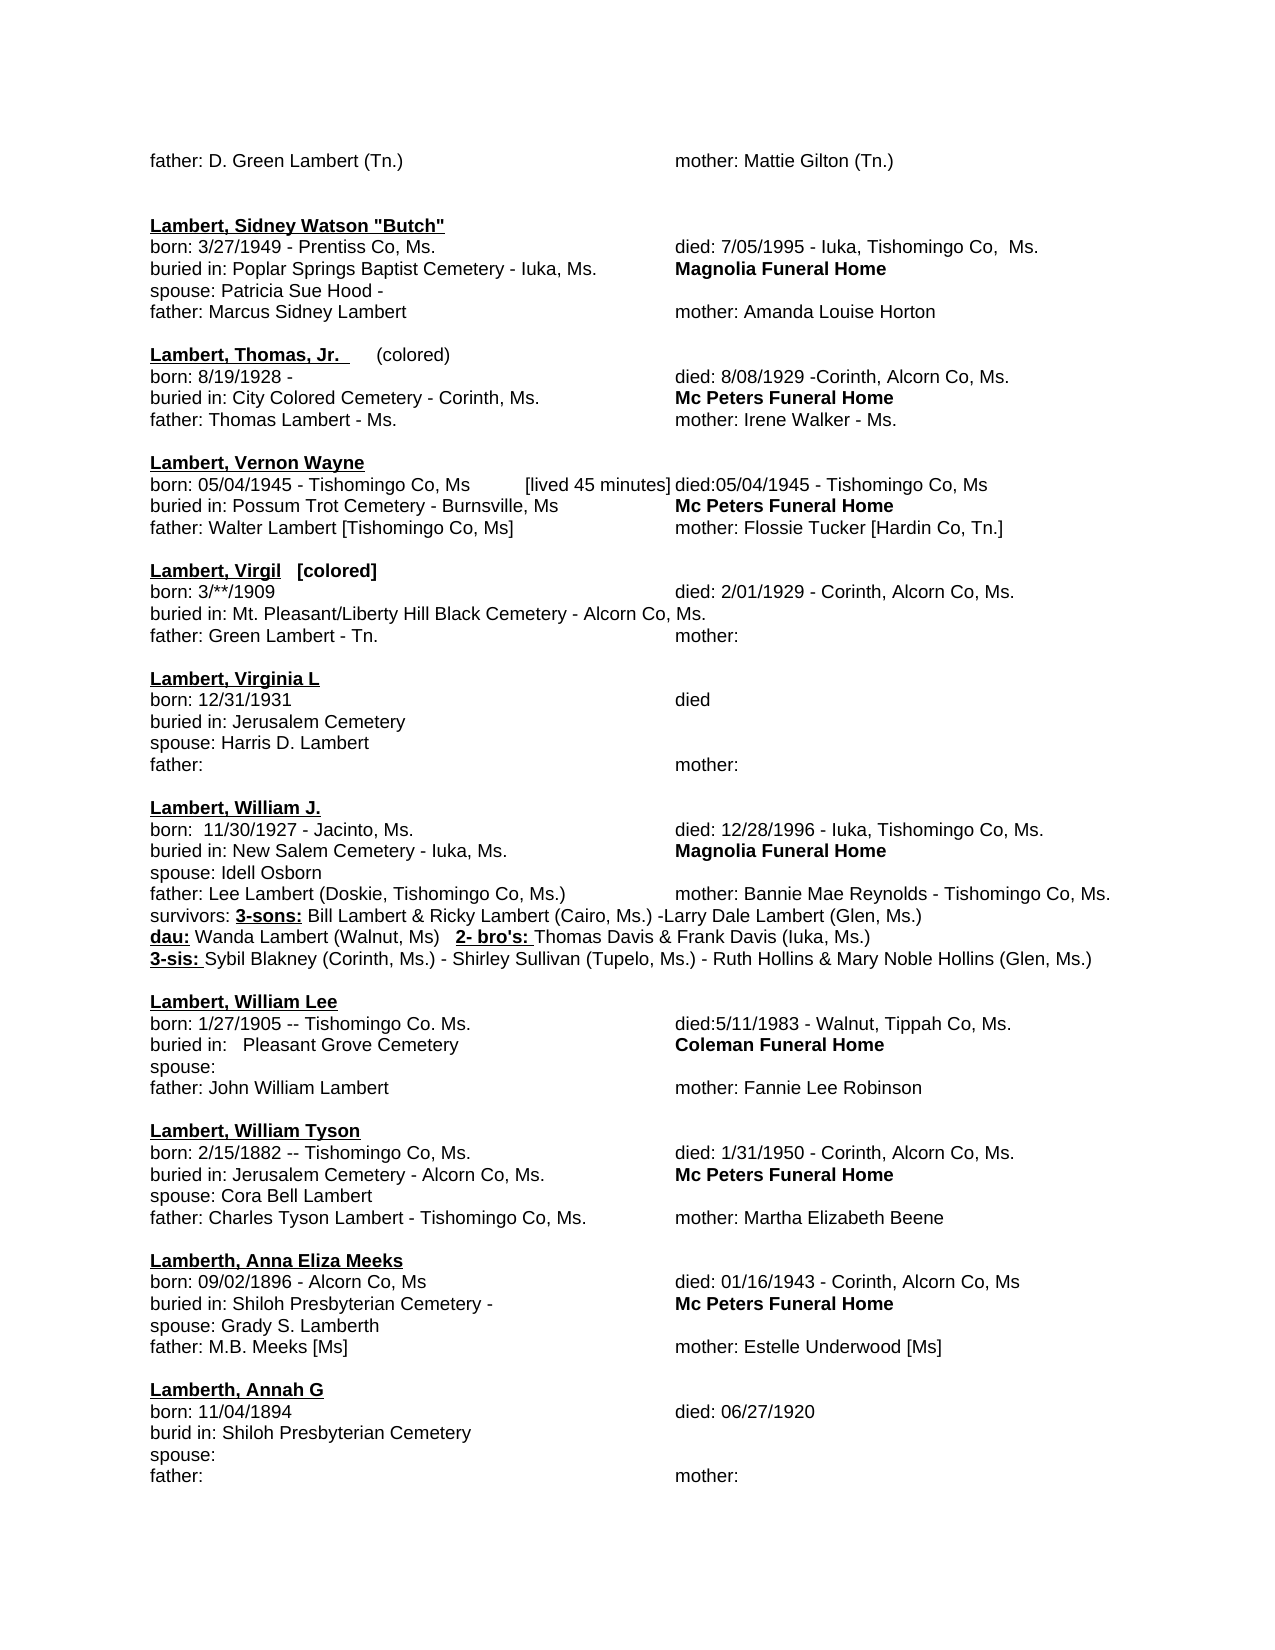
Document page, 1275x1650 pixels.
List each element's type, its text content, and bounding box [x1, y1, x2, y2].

text buried in: Possum Trot Cemetery - Burnsville, Ms Mc Peters Funeral Home [150, 495, 1125, 517]
text buried in: Shiloh Presbyterian Cemetery - Mc Peters Funeral Home [150, 1293, 1125, 1314]
text born: 3/**/1909 died: 2/01/1929 - Corinth, Alcorn Co, Ms. [150, 581, 1125, 603]
text burid in: Shiloh Presbyterian Cemetery [150, 1422, 1125, 1444]
text born: 1/27/1905 -- Tishomingo Co. Ms. died:5/11/1983 - Walnut, Tippah Co, Ms. [150, 1012, 1125, 1034]
text spouse: Patricia Sue Hood - [150, 279, 1125, 301]
text born: 09/02/1896 - Alcorn Co, Ms died: 01/16/1943 - Corinth, Alcorn Co, Ms [150, 1271, 1125, 1293]
text Lamberth, Annah G [150, 1379, 1125, 1401]
text buried in: Jerusalem Cemetery - Alcorn Co, Ms. Mc Peters Funeral Home [150, 1163, 1125, 1185]
text born: 11/04/1894 died: 06/27/1920 [150, 1401, 1125, 1422]
text born: 05/04/1945 - Tishomingo Co, Ms [lived 45 minutes] died:05/04/1945 - Tishomingo Co, Ms [150, 473, 1125, 495]
text Lambert, Vernon Wayne [150, 452, 1125, 473]
text spouse: Idell Osborn father: Lee Lambert (Doskie, Tishomingo Co, Ms.) mother: Bannie Mae Reynolds - Tishomingo Co, Ms. [150, 862, 1125, 905]
text Lambert, Thomas, Jr. (colored) [150, 344, 1125, 366]
text Lambert, William Lee [150, 991, 1125, 1012]
text born: 12/31/1931 died buried in: Jerusalem Cemetery [150, 689, 1125, 732]
text father: Charles Tyson Lambert - Tishomingo Co, Ms. mother: Martha Elizabeth Beene [150, 1207, 1125, 1228]
text born: 3/27/1949 - Prentiss Co, Ms. died: 7/05/1995 - Iuka, Tishomingo Co, Ms. [150, 236, 1125, 258]
text spouse: [150, 1056, 1125, 1077]
text born: 11/30/1927 - Jacinto, Ms. died: 12/28/1996 - Iuka, Tishomingo Co, Ms. [150, 818, 1125, 840]
text father: John William Lambert mother: Fannie Lee Robinson [150, 1077, 1125, 1099]
text spouse: Cora Bell Lambert [150, 1185, 1125, 1207]
text father: Green Lambert - Tn. mother: [150, 624, 1125, 646]
text born: 2/15/1882 -- Tishomingo Co, Ms. died: 1/31/1950 - Corinth, Alcorn Co, Ms. [150, 1142, 1125, 1163]
text buried in: Pleasant Grove Cemetery Coleman Funeral Home [150, 1034, 1125, 1056]
text spouse: father: mother: [150, 1444, 1125, 1487]
text Lambert, Virginia L [150, 667, 1125, 689]
text father: Walter Lambert [Tishomingo Co, Ms] mother: Flossie Tucker [Hardin Co, Tn.] [150, 517, 1125, 538]
text born: 8/19/1928 - died: 8/08/1929 -Corinth, Alcorn Co, Ms. [150, 366, 1125, 387]
text spouse: Harris D. Lambert father: mother: [150, 732, 1125, 775]
text Lambert, Virgil [colored] [150, 560, 1125, 581]
text father: Marcus Sidney Lambert mother: Amanda Louise Horton [150, 301, 1125, 322]
text father: D. Green Lambert (Tn.) mother: Mattie Gilton (Tn.) [150, 150, 1125, 172]
text Lambert, William J. [150, 797, 1125, 818]
text Lamberth, Anna Eliza Meeks [150, 1250, 1125, 1271]
text Lambert, Sidney Watson "Butch" [150, 215, 1125, 236]
text buried in: New Salem Cemetery - Iuka, Ms. Magnolia Funeral Home [150, 840, 1125, 862]
text buried in: City Colored Cemetery - Corinth, Ms. Mc Peters Funeral Home [150, 387, 1125, 409]
text spouse: Grady S. Lamberth father: M.B. Meeks [Ms] mother: Estelle Underwood [Ms] [150, 1314, 1125, 1357]
text survivors: 3-sons: Bill Lambert & Ricky Lambert (Cairo, Ms.) -Larry Dale Lambert (Glen, Ms.) [150, 905, 1125, 926]
text dau: Wanda Lambert (Walnut, Ms) 2- bro's: Thomas Davis & Frank Davis (Iuka, Ms.) [150, 926, 1125, 948]
text buried in: Mt. Pleasant/Liberty Hill Black Cemetery - Alcorn Co, Ms. [150, 603, 1125, 624]
text father: Thomas Lambert - Ms. mother: Irene Walker - Ms. [150, 409, 1125, 430]
text buried in: Poplar Springs Baptist Cemetery - Iuka, Ms. Magnolia Funeral Home [150, 258, 1125, 279]
text Lambert, William Tyson [150, 1120, 1125, 1142]
text 3-sis: Sybil Blakney (Corinth, Ms.) - Shirley Sullivan (Tupelo, Ms.) - Ruth Hollins & Mary Noble Hollins (Glen, Ms.) [150, 948, 1125, 969]
